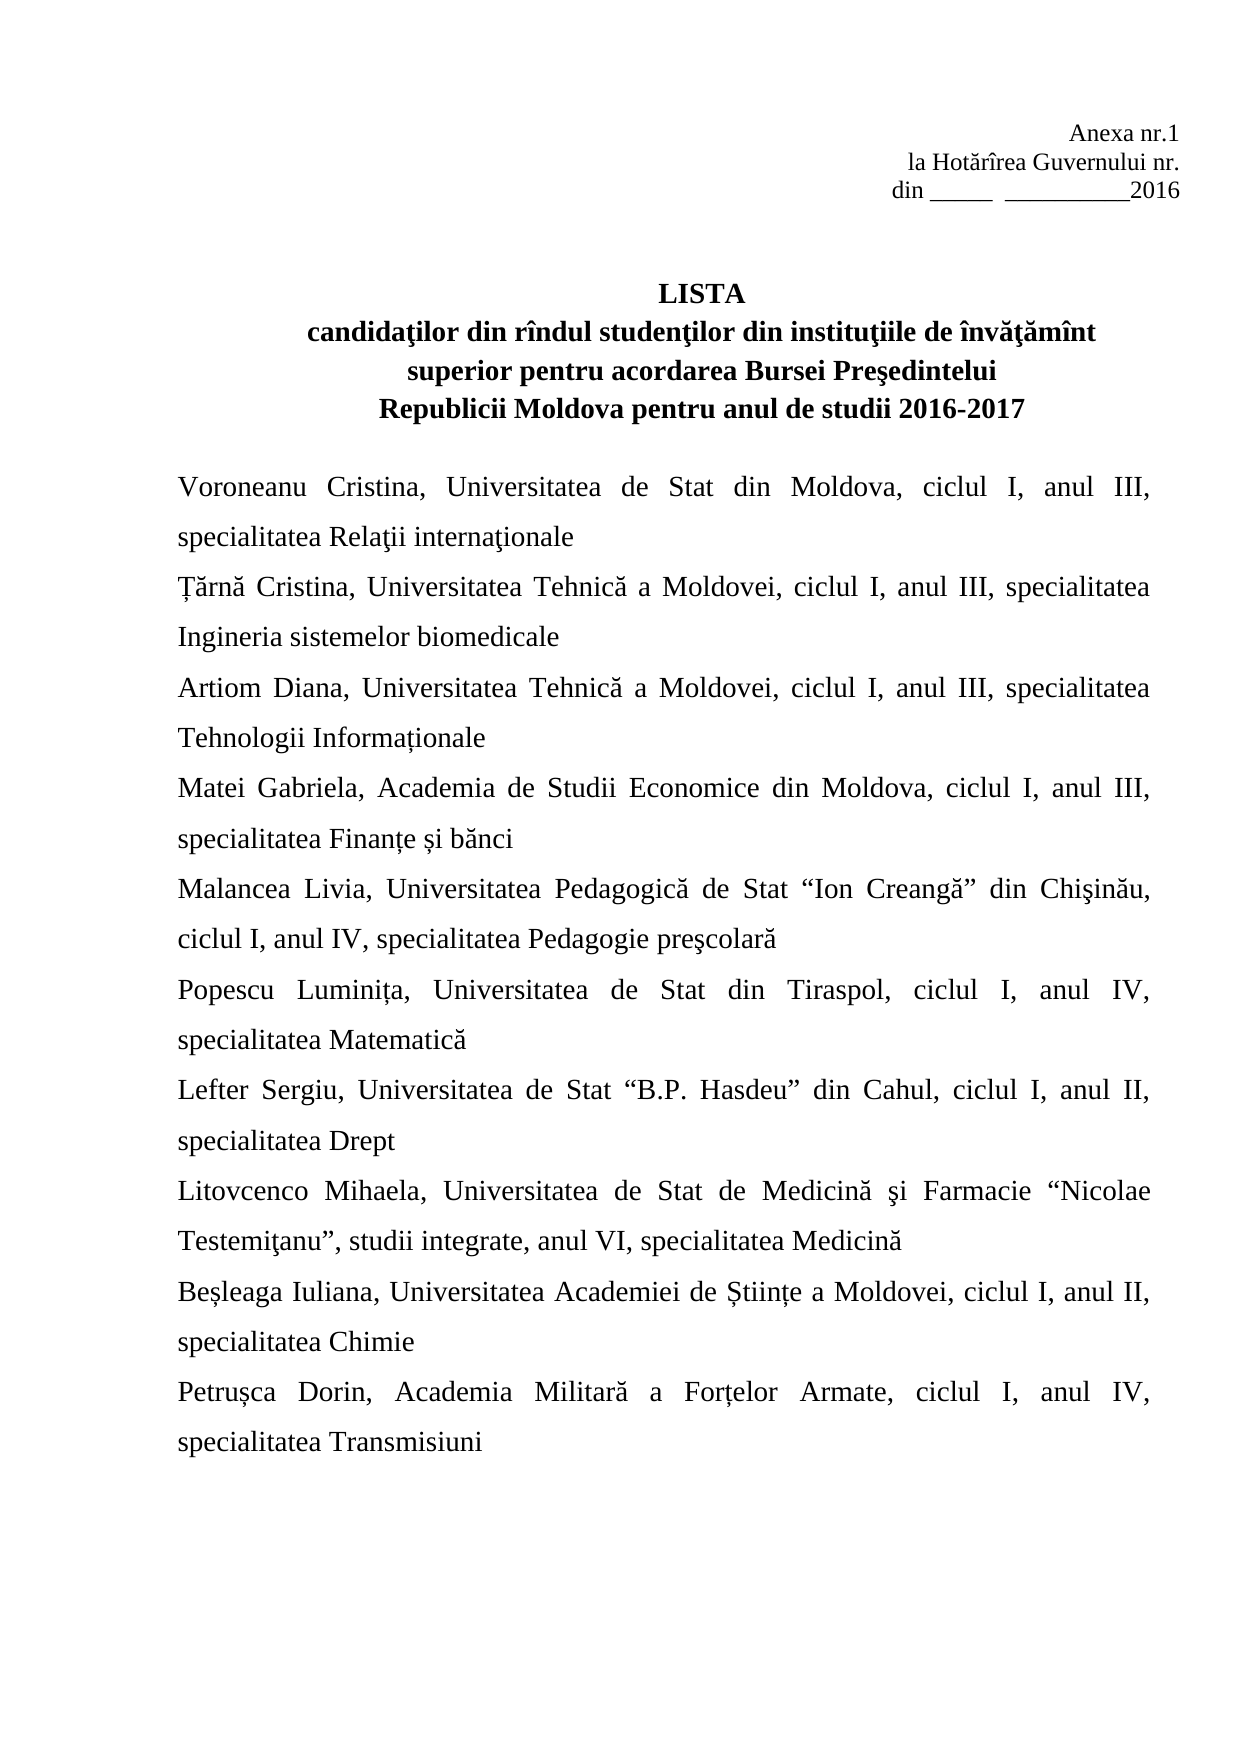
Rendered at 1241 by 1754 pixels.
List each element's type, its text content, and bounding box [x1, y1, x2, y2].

text Artiom Diana, Universitatea Tehnică a Moldovei, ciclul I, anul III, specialitatea Tehnologii Informaționale [177, 670, 1152, 754]
text din _____ __________2016 [224, 176, 1180, 204]
text la Hotărîrea Guvernului nr. [224, 147, 1180, 176]
text Voroneanu Cristina, Universitatea de Stat din Moldova, ciclul I, anul III, specialitatea Relaţii internaţionale [177, 469, 1152, 552]
text Petrușca Dorin, Academia Militară a Forțelor Armate, ciclul I, anul IV, specialitatea Transmisiuni [177, 1374, 1152, 1458]
text superior pentru acordarea Bursei Preşedintelui [177, 353, 1152, 387]
text Popescu Luminița, Universitatea de Stat din Tiraspol, ciclul I, anul IV, specialitatea Matematică [177, 972, 1152, 1056]
text Lefter Sergiu, Universitatea de Stat “B.P. Hasdeu” din Cahul, ciclul I, anul II, specialitatea Drept [177, 1072, 1152, 1156]
text Țărnă Cristina, Universitatea Tehnică a Moldovei, ciclul I, anul III, specialitatea Ingineria sistemelor biomedicale [177, 569, 1152, 653]
text Malancea Livia, Universitatea Pedagogică de Stat “Ion Creangă” din Chişinău, ciclul I, anul IV, specialitatea Pedagogie preşcolară [177, 871, 1152, 955]
text candidaţilor din rîndul studenţilor din instituţiile de învăţămînt [177, 314, 1152, 348]
text Republicii Moldova pentru anul de studii 2016-2017 [177, 392, 1152, 425]
text LISTA [177, 276, 1152, 309]
text Litovcenco Mihaela, Universitatea de Stat de Medicină şi Farmacie “Nicolae Testemiţanu”, studii integrate, anul VI, specialitatea Medicină [177, 1173, 1152, 1257]
text Matei Gabriela, Academia de Studii Economice din Moldova, ciclul I, anul III, specialitatea Finanțe și bănci [177, 771, 1152, 854]
text Anexa nr.1 [224, 118, 1180, 147]
text Beșleaga Iuliana, Universitatea Academiei de Științe a Moldovei, ciclul I, anul II, specialitatea Chimie [177, 1274, 1152, 1357]
